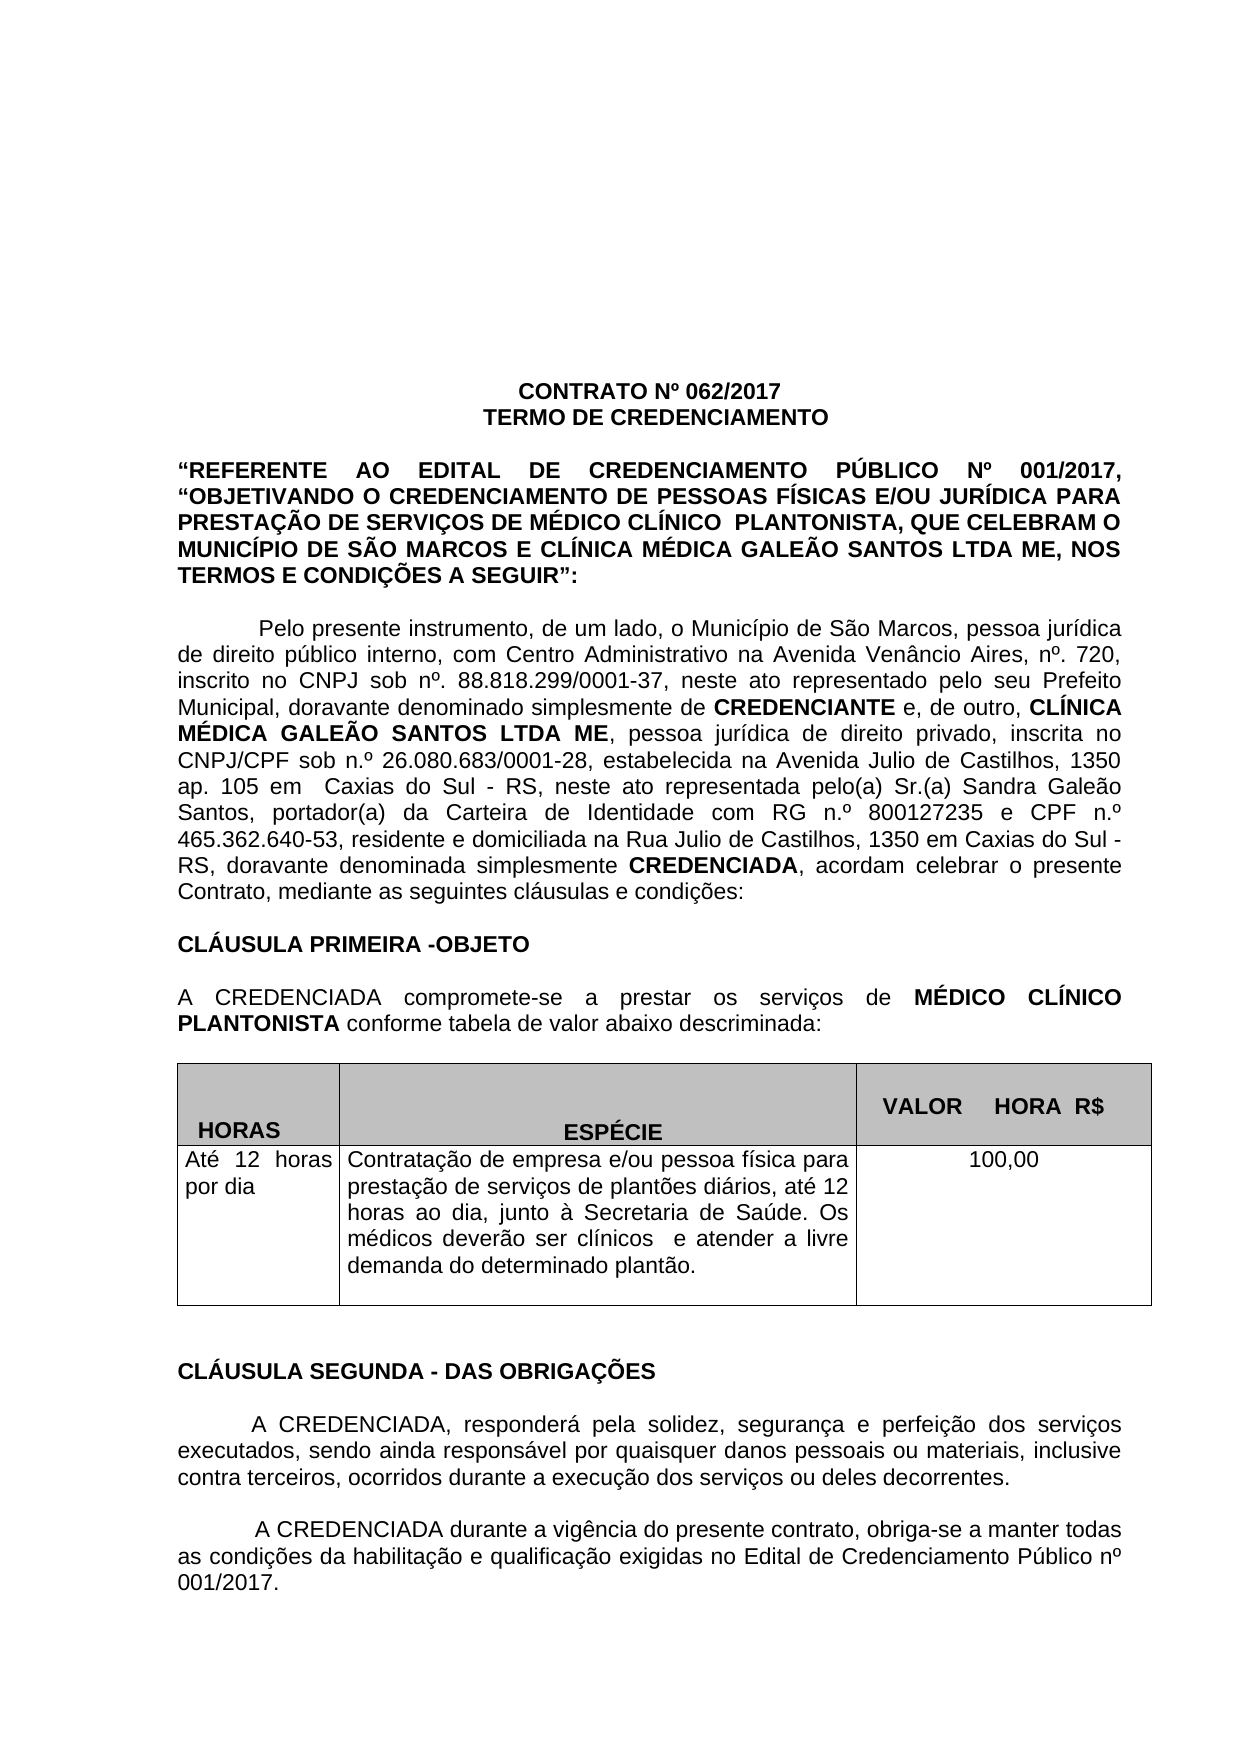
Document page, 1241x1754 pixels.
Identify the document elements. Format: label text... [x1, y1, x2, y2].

table_header VALOR HORA R$ [857, 1064, 1151, 1145]
table_header ESPÉCIE [340, 1064, 856, 1145]
table_cell Até 12 horas por dia [178, 1146, 339, 1304]
text A CREDENCIADA, responderá pela solidez, segurança e perfeição dos serviços executados, sendo ainda responsável por quaisquer danos pessoais ou materiais, inclusive contra terceiros, ocorridos durante a execução dos serviços ou deles decorrentes. [177, 1411, 1122, 1490]
text TERMO DE CREDENCIAMENTO [177, 404, 1122, 430]
text A CREDENCIADA compromete-se a prestar os serviços de MÉDICO CLÍNICO PLANTONISTA conforme tabela de valor abaixo descriminada: [177, 984, 1122, 1036]
text Pelo presente instrumento, de um lado, o Município de São Marcos, pessoa jurídica de direito público interno, com Centro Administrativo na Avenida Venâncio Aires, nº. 720, inscrito no CNPJ sob nº. 88.818.299/0001-37, neste ato representado pelo seu Prefeito Municipal, doravante denominado simplesmente de CREDENCIANTE e, de outro, CLÍNICA MÉDICA GALEÃO SANTOS LTDA ME, pessoa jurídica de direito privado, inscrita no CNPJ/CPF sob n.º 26.080.683/0001-28, estabelecida na Avenida Julio de Castilhos, 1350 ap. 105 em Caxias do Sul - RS, neste ato representada pelo(a) Sr.(a) Sandra Galeão Santos, portador(a) da Carteira de Identidade com RG n.º 800127235 e CPF n.º 465.362.640-53, residente e domiciliada na Rua Julio de Castilhos, 1350 em Caxias do Sul - RS, doravante denominada simplesmente CREDENCIADA, acordam celebrar o presente Contrato, mediante as seguintes cláusulas e condições: [177, 615, 1122, 905]
text CLÁUSULA SEGUNDA - DAS OBRIGAÇÕES [177, 1358, 1122, 1384]
text A CREDENCIADA durante a vigência do presente contrato, obriga-se a manter todas as condições da habilitação e qualificação exigidas no Edital de Credenciamento Público nº 001/2017. [177, 1516, 1122, 1595]
text CLÁUSULA PRIMEIRA -OBJETO [177, 931, 1122, 957]
table_cell Contratação de empresa e/ou pessoa física para prestação de serviços de plantões diários, até 12 horas ao dia, junto à Secretaria de Saúde. Os médicos deverão ser clínicos e atender a livre demanda do determinado plantão. [340, 1146, 856, 1304]
text CONTRATO Nº 062/2017 [177, 378, 1122, 404]
table_header HORAS [178, 1064, 339, 1145]
text “REFERENTE AO EDITAL DE CREDENCIAMENTO PÚBLICO Nº 001/2017, “OBJETIVANDO O CREDENCIAMENTO DE PESSOAS FÍSICAS E/OU JURÍDICA PARA PRESTAÇÃO DE SERVIÇOS DE MÉDICO CLÍNICO PLANTONISTA, QUE CELEBRAM O MUNICÍPIO DE SÃO MARCOS E CLÍNICA MÉDICA GALEÃO SANTOS LTDA ME, NOS TERMOS E CONDIÇÕES A SEGUIR”: [177, 457, 1122, 588]
table_cell 100,00 [857, 1146, 1151, 1304]
